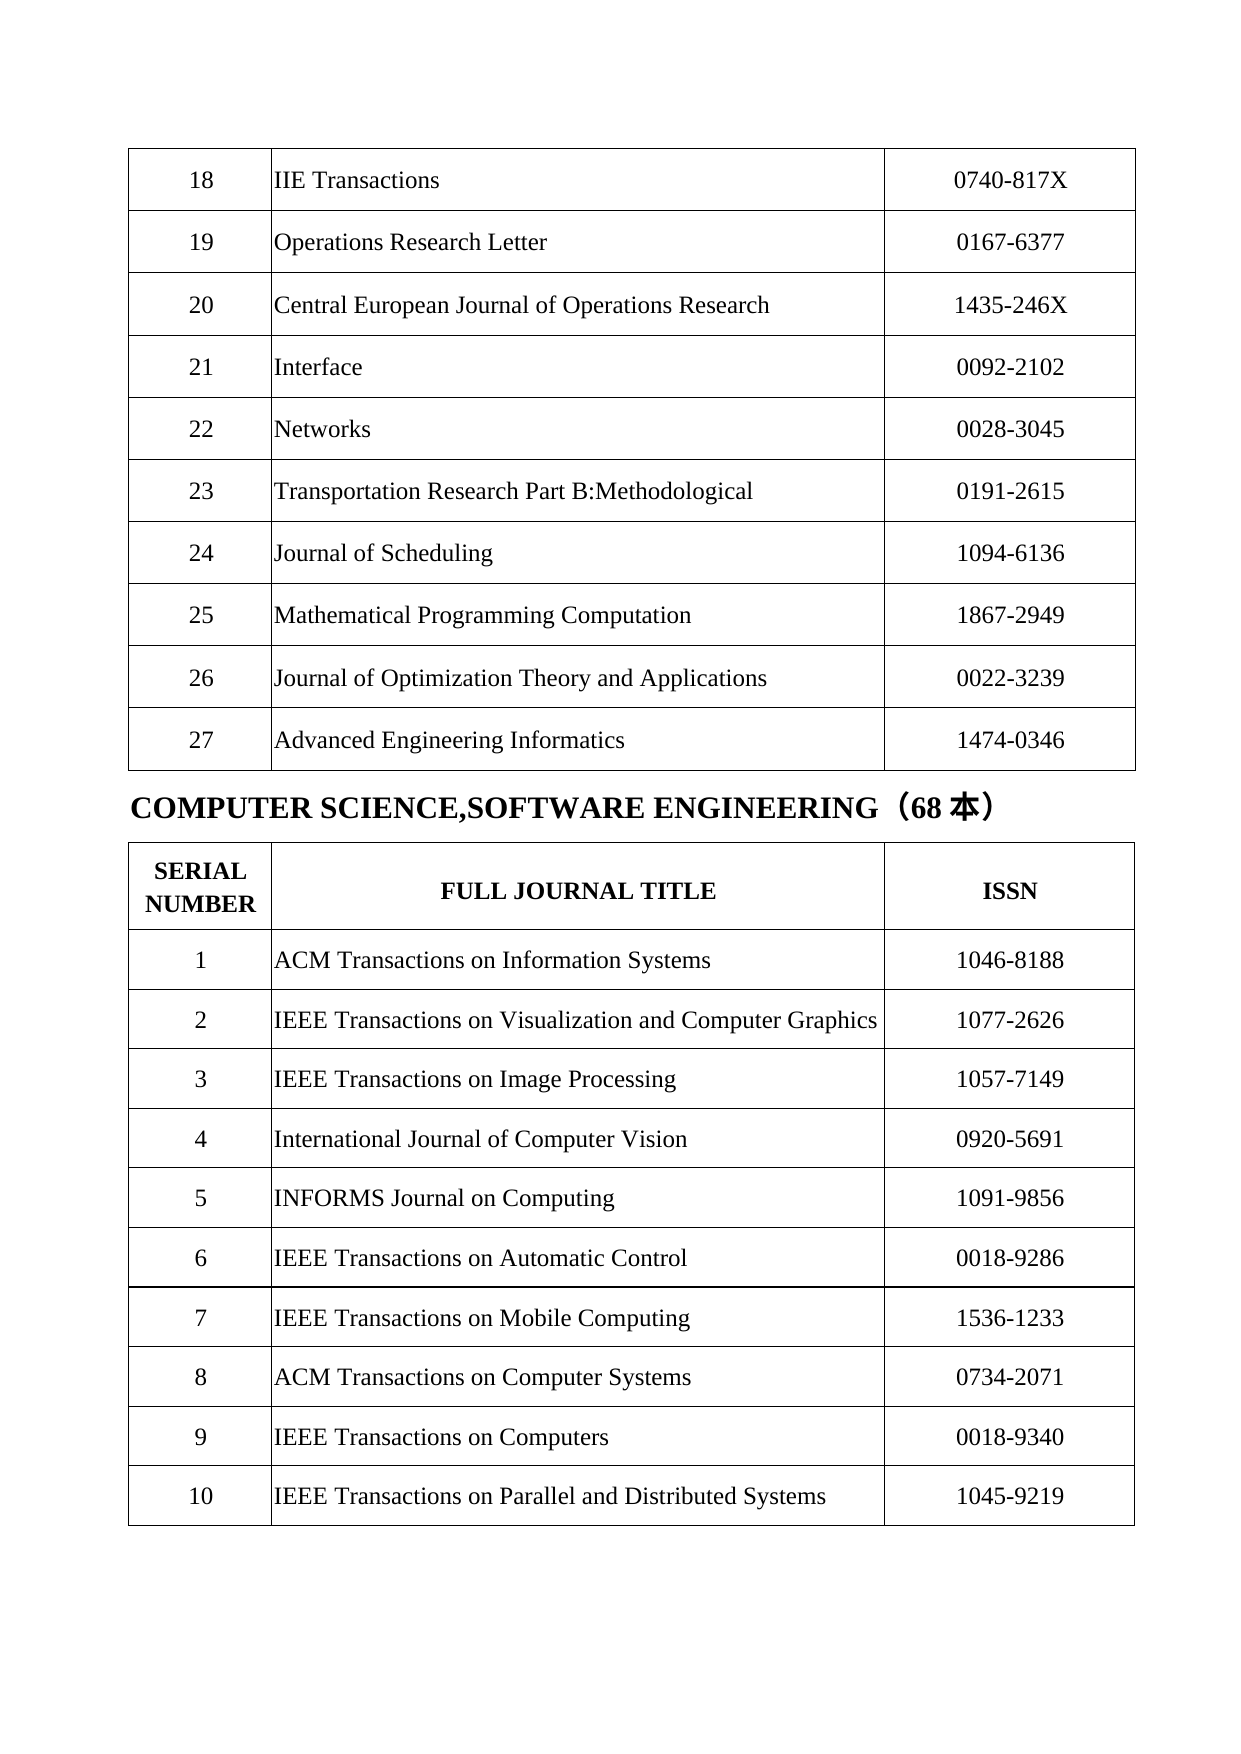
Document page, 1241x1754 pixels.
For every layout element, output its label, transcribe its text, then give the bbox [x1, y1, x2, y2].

table_cell Networks [272, 398, 884, 459]
table_cell 22 [129, 398, 271, 459]
table_cell Advanced Engineering Informatics [272, 708, 884, 769]
table_cell 1 [129, 930, 271, 989]
table_cell International Journal of Computer Vision [272, 1109, 884, 1167]
table_cell Journal of Scheduling [272, 522, 884, 583]
table_cell 19 [129, 211, 271, 272]
table_cell 25 [129, 584, 271, 645]
table_cell 1057-7149 [885, 1049, 1134, 1108]
table_cell IEEE Transactions on Image Processing [272, 1049, 884, 1108]
text COMPUTER SCIENCE,SOFTWARE ENGINEERING（68 本） [130, 783, 1151, 828]
table_cell 0028-3045 [885, 398, 1135, 459]
table_cell 7 [129, 1288, 271, 1346]
table_cell IEEE Transactions on Automatic Control [272, 1228, 884, 1286]
table_cell 1045-9219 [885, 1466, 1134, 1524]
table_cell ACM Transactions on Information Systems [272, 930, 884, 989]
table_cell IEEE Transactions on Parallel and Distributed Systems [272, 1466, 884, 1524]
table_cell 24 [129, 522, 271, 583]
table_header 0740-817X [885, 149, 1135, 210]
table_cell 6 [129, 1228, 271, 1286]
table_cell Mathematical Programming Computation [272, 584, 884, 645]
table_cell IEEE Transactions on Visualization and Computer Graphics [272, 990, 884, 1048]
table_cell 0920-5691 [885, 1109, 1134, 1167]
table_cell 1474-0346 [885, 708, 1135, 769]
table_cell 4 [129, 1109, 271, 1167]
table_cell 1867-2949 [885, 584, 1135, 645]
table_cell IEEE Transactions on Computers [272, 1407, 884, 1465]
table_cell Central European Journal of Operations Research [272, 273, 884, 334]
table_cell 3 [129, 1049, 271, 1108]
table_cell Interface [272, 336, 884, 397]
table_cell 9 [129, 1407, 271, 1465]
table_cell 1091-9856 [885, 1168, 1134, 1227]
table_cell 1046-8188 [885, 930, 1134, 989]
table_cell 23 [129, 460, 271, 521]
table_cell 0734-2071 [885, 1347, 1134, 1406]
table_cell 1435-246X [885, 273, 1135, 334]
table_header ISSN [885, 843, 1134, 929]
table_cell 1077-2626 [885, 990, 1134, 1048]
table_cell 8 [129, 1347, 271, 1406]
table_cell IEEE Transactions on Mobile Computing [272, 1288, 884, 1346]
table_cell 1094-6136 [885, 522, 1135, 583]
table_header SERIAL NUMBER [129, 843, 271, 929]
table_cell 2 [129, 990, 271, 1048]
table_cell INFORMS Journal on Computing [272, 1168, 884, 1227]
table_cell Transportation Research Part B:Methodological [272, 460, 884, 521]
table_cell 0191-2615 [885, 460, 1135, 521]
table_cell 0022-3239 [885, 646, 1135, 707]
table_cell 26 [129, 646, 271, 707]
table_cell ACM Transactions on Computer Systems [272, 1347, 884, 1406]
table_cell 0167-6377 [885, 211, 1135, 272]
table_header FULL JOURNAL TITLE [272, 843, 884, 929]
table_cell 10 [129, 1466, 271, 1524]
table_cell 5 [129, 1168, 271, 1227]
table_cell 20 [129, 273, 271, 334]
table_cell 21 [129, 336, 271, 397]
table_cell Journal of Optimization Theory and Applications [272, 646, 884, 707]
table_cell 1536-1233 [885, 1288, 1134, 1346]
table_cell 0018-9286 [885, 1228, 1134, 1286]
table_header IIE Transactions [272, 149, 884, 210]
table_header 18 [129, 149, 271, 210]
table_cell Operations Research Letter [272, 211, 884, 272]
table_cell 0018-9340 [885, 1407, 1134, 1465]
table_cell 27 [129, 708, 271, 769]
table_cell 0092-2102 [885, 336, 1135, 397]
